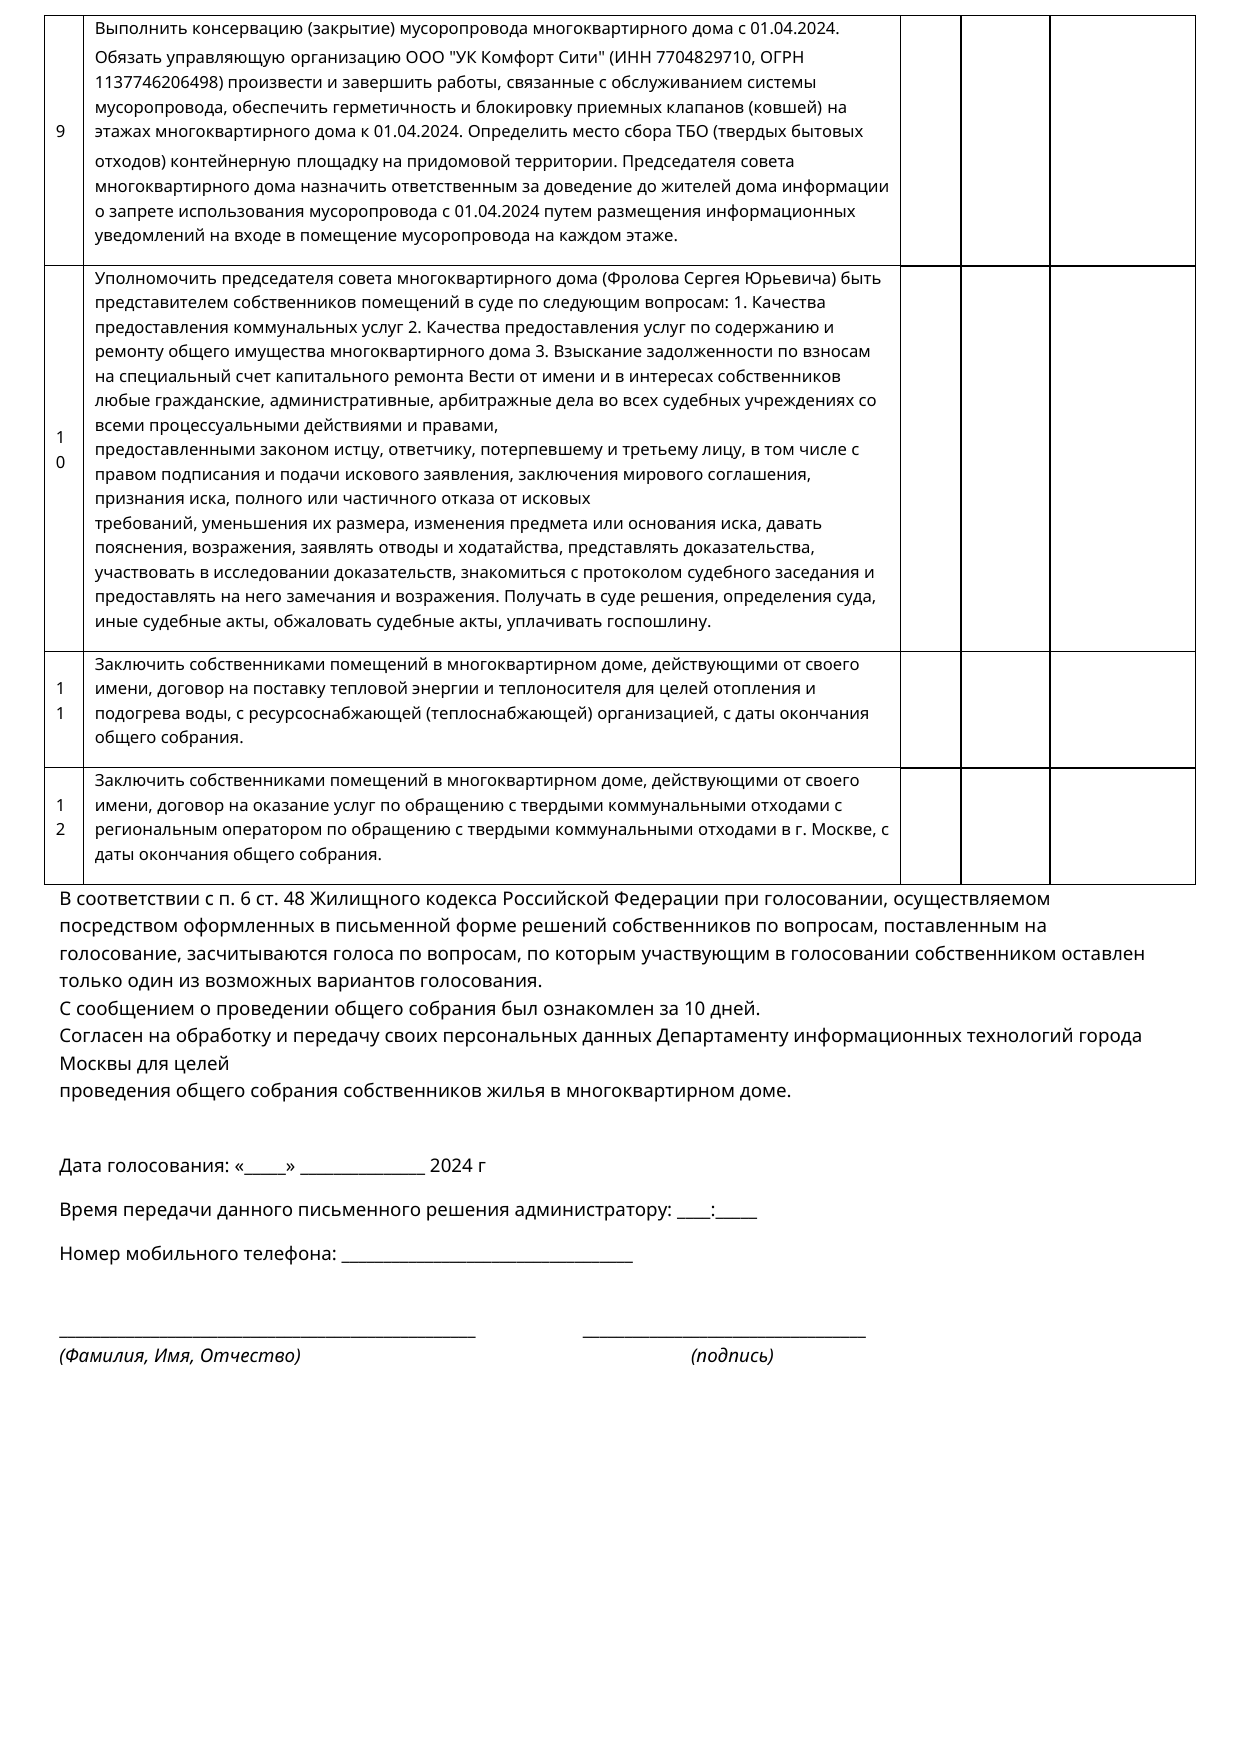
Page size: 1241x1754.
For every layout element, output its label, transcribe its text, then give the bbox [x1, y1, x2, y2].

text Время передачи данного письменного решения администратору: ____:_____ [59, 1197, 1152, 1222]
text В соответствии с п. 6 ст. 48 Жилищного кодекса Российской Федерации при голосовании, осуществляемом посредством оформленных в письменной форме решений собственников по вопросам, поставленным на голосование, засчитываются голоса по вопросам, по которым участвующим в голосовании собственником оставлен только один из возможных вариантов голосования. С сообщением о проведении общего собрания был ознакомлен за 10 дней. Согласен на обработку и передачу своих персональных данных Департаменту информационных технологий города Москвы для целей проведения общего собрания собственников жилья в многоквартирном доме. [59, 885, 1152, 1133]
table_cell [962, 16, 1049, 265]
table_cell Выполнить консервацию (закрытие) мусоропровода многоквартирного дома с 01.04.2024. Обязать управляющую организацию ООО "УК Комфорт Сити" (ИНН 7704829710, ОГРН 1137746206498) произвести и завершить работы, связанные с обслуживанием системы мусоропровода, обеспечить герметичность и блокировку приемных клапанов (ковшей) на этажах многоквартирного дома к 01.04.2024. Определить место сбора ТБО (твердых бытовых отходов) контейнерную площадку на придомовой территории. Председателя совета многоквартирного дома назначить ответственным за доведение до жителей дома информации о запрете использования мусоропровода с 01.04.2024 путем размещения информационных уведомлений на входе в помещение мусоропровода на каждом этаже. [84, 16, 900, 265]
table_cell [1051, 769, 1195, 884]
table_cell 9 [45, 16, 83, 265]
table_cell Уполномочить председателя совета многоквартирного дома (Фролова Сергея Юрьевича) быть представителем собственников помещений в суде по следующим вопросам: 1. Качества предоставления коммунальных услуг 2. Качества предоставления услуг по содержанию и ремонту общего имущества многоквартирного дома 3. Взыскание задолженности по взносам на специальный счет капитального ремонта Вести от имени и в интересах собственников любые гражданские, административные, арбитражные дела во всех судебных учреждениях со всеми процессуальными действиями и правами, предоставленными законом истцу, ответчику, потерпевшему и третьему лицу, в том числе с правом подписания и подачи искового заявления, заключения мирового соглашения, признания иска, полного или частичного отказа от исковых требований, уменьшения их размера, изменения предмета или основания иска, давать пояснения, возражения, заявлять отводы и ходатайства, представлять доказательства, участвовать в исследовании доказательств, знакомиться с протоколом судебного заседания и предоставлять на него замечания и возражения. Получать в суде решения, определения суда, иные судебные акты, обжаловать судебные акты, уплачивать госпошлину. [84, 266, 900, 651]
table_cell [901, 267, 960, 651]
table_cell [1051, 16, 1195, 265]
text Дата голосования: «_____» _______________ 2024 г [59, 1152, 1152, 1178]
table_cell Заключить собственниками помещений в многоквартирном доме, действующими от своего имени, договор на оказание услуг по обращению с твердыми коммунальными отходами с региональным оператором по обращению с твердыми коммунальными отходами в г. Москве, с даты окончания общего собрания. [84, 768, 900, 884]
table_cell 12 [45, 768, 83, 884]
table_cell 10 [45, 266, 83, 651]
text __________________________________________________ __________________________________ (Фамилия, Имя, Отчество) (подпись) [59, 1315, 1152, 1368]
table_cell [962, 769, 1049, 884]
table_cell Заключить собственниками помещений в многоквартирном доме, действующими от своего имени, договор на поставку тепловой энергии и теплоносителя для целей отопления и подогрева воды, с ресурсоснабжающей (теплоснабжающей) организацией, с даты окончания общего собрания. [84, 652, 900, 767]
text Номер мобильного телефона: ___________________________________ [59, 1241, 1152, 1296]
table_cell [962, 652, 1049, 767]
table_cell [901, 16, 960, 265]
table_cell [901, 769, 960, 884]
table_cell [1051, 652, 1195, 767]
table_cell [962, 267, 1049, 651]
table_cell [1051, 267, 1195, 651]
table_cell 11 [45, 652, 83, 767]
table_cell [901, 652, 960, 767]
